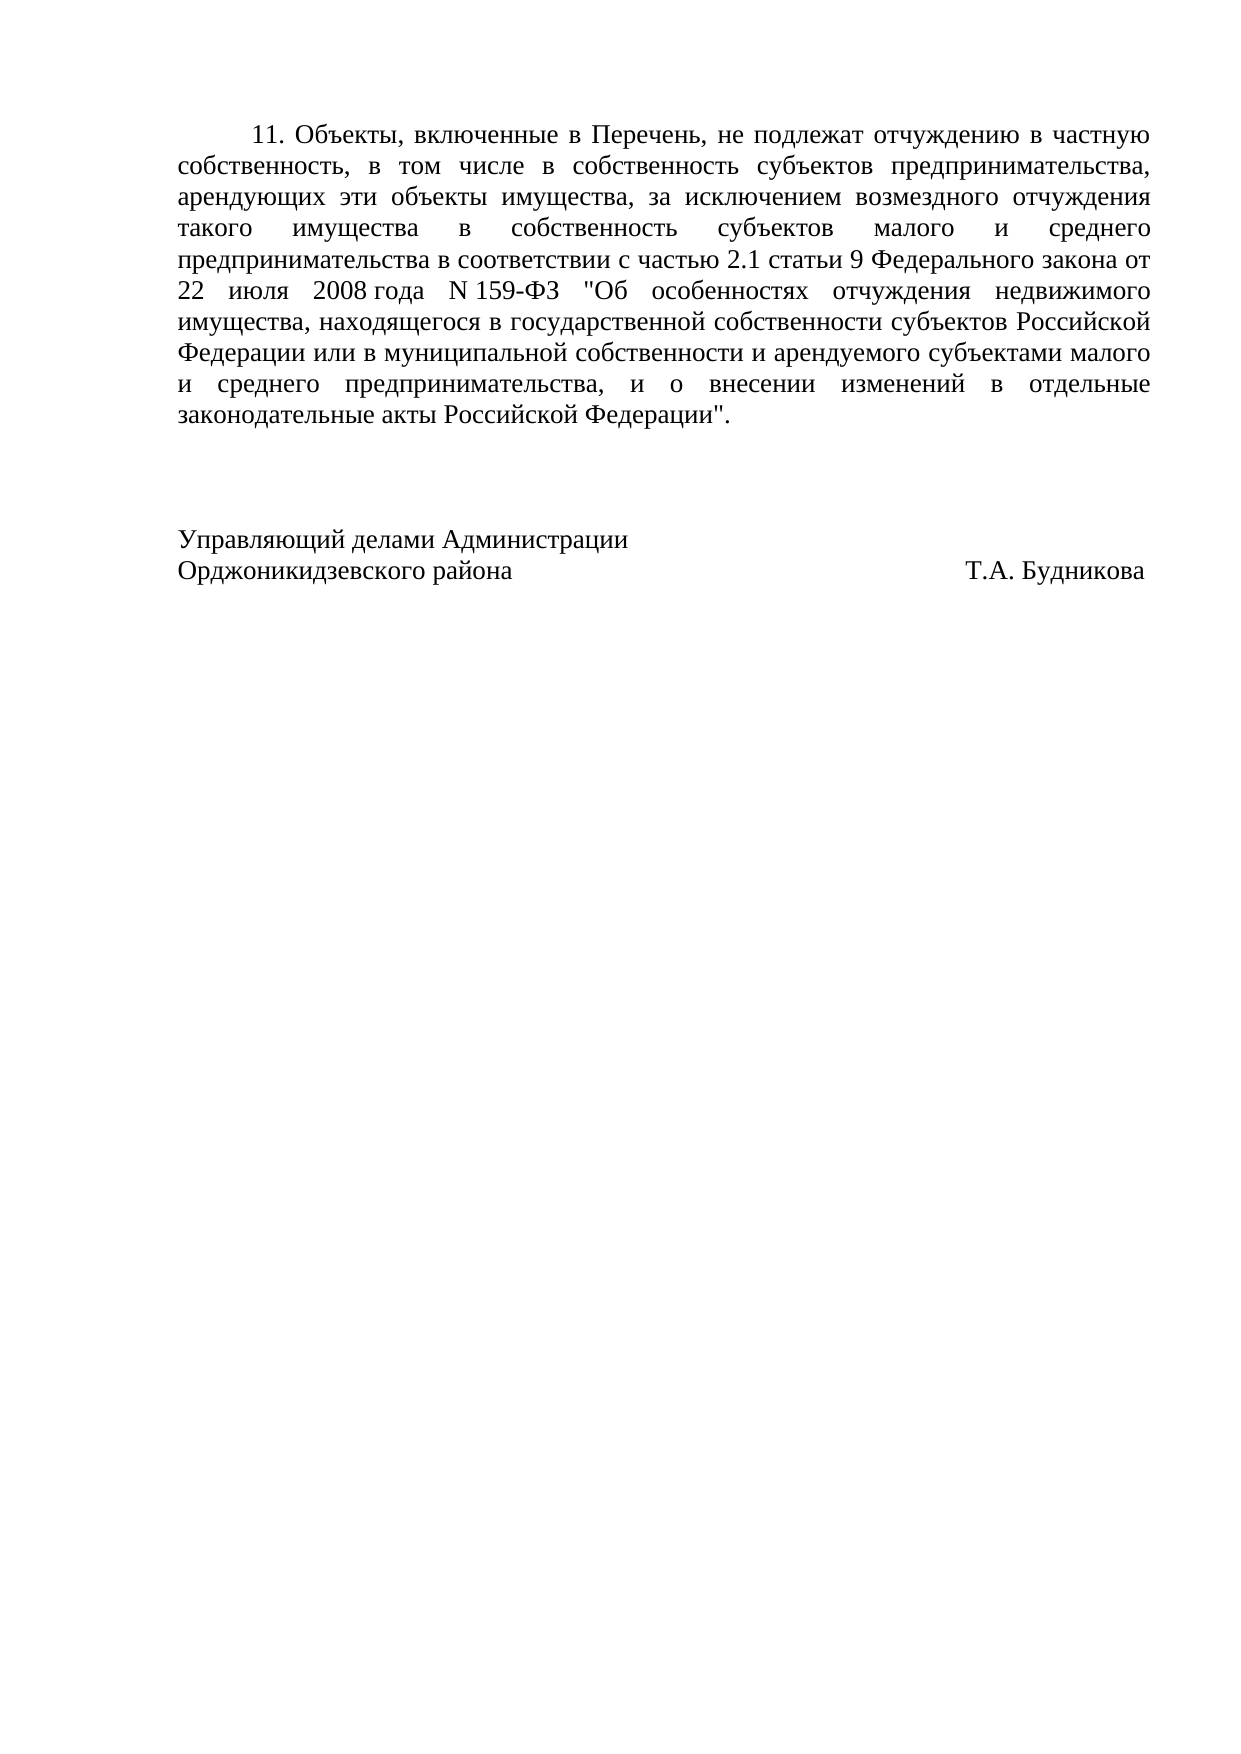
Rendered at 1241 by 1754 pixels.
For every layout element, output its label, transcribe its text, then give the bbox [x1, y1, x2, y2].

text 11. Объекты, включенные в Перечень, не подлежат отчуждению в частную собственность, в том числе в собственность субъектов предпринимательства, арендующих эти объекты имущества, за исключением возмездного отчуждения такого имущества в собственность субъектов малого и среднего предпринимательства в соответствии с частью 2.1 статьи 9 Федерального закона от 22 июля 2008 года N 159-ФЗ "Об особенностях отчуждения недвижимого имущества, находящегося в государственной собственности субъектов Российской Федерации или в муниципальной собственности и арендуемого субъектами малого и среднего предпринимательства, и о внесении изменений в отдельные законодательные акты Российской Федерации". [177, 118, 1152, 429]
text Орджоникидзевского района Т.А. Будникова [177, 554, 1152, 585]
text Управляющий делами Администрации [177, 523, 1152, 554]
